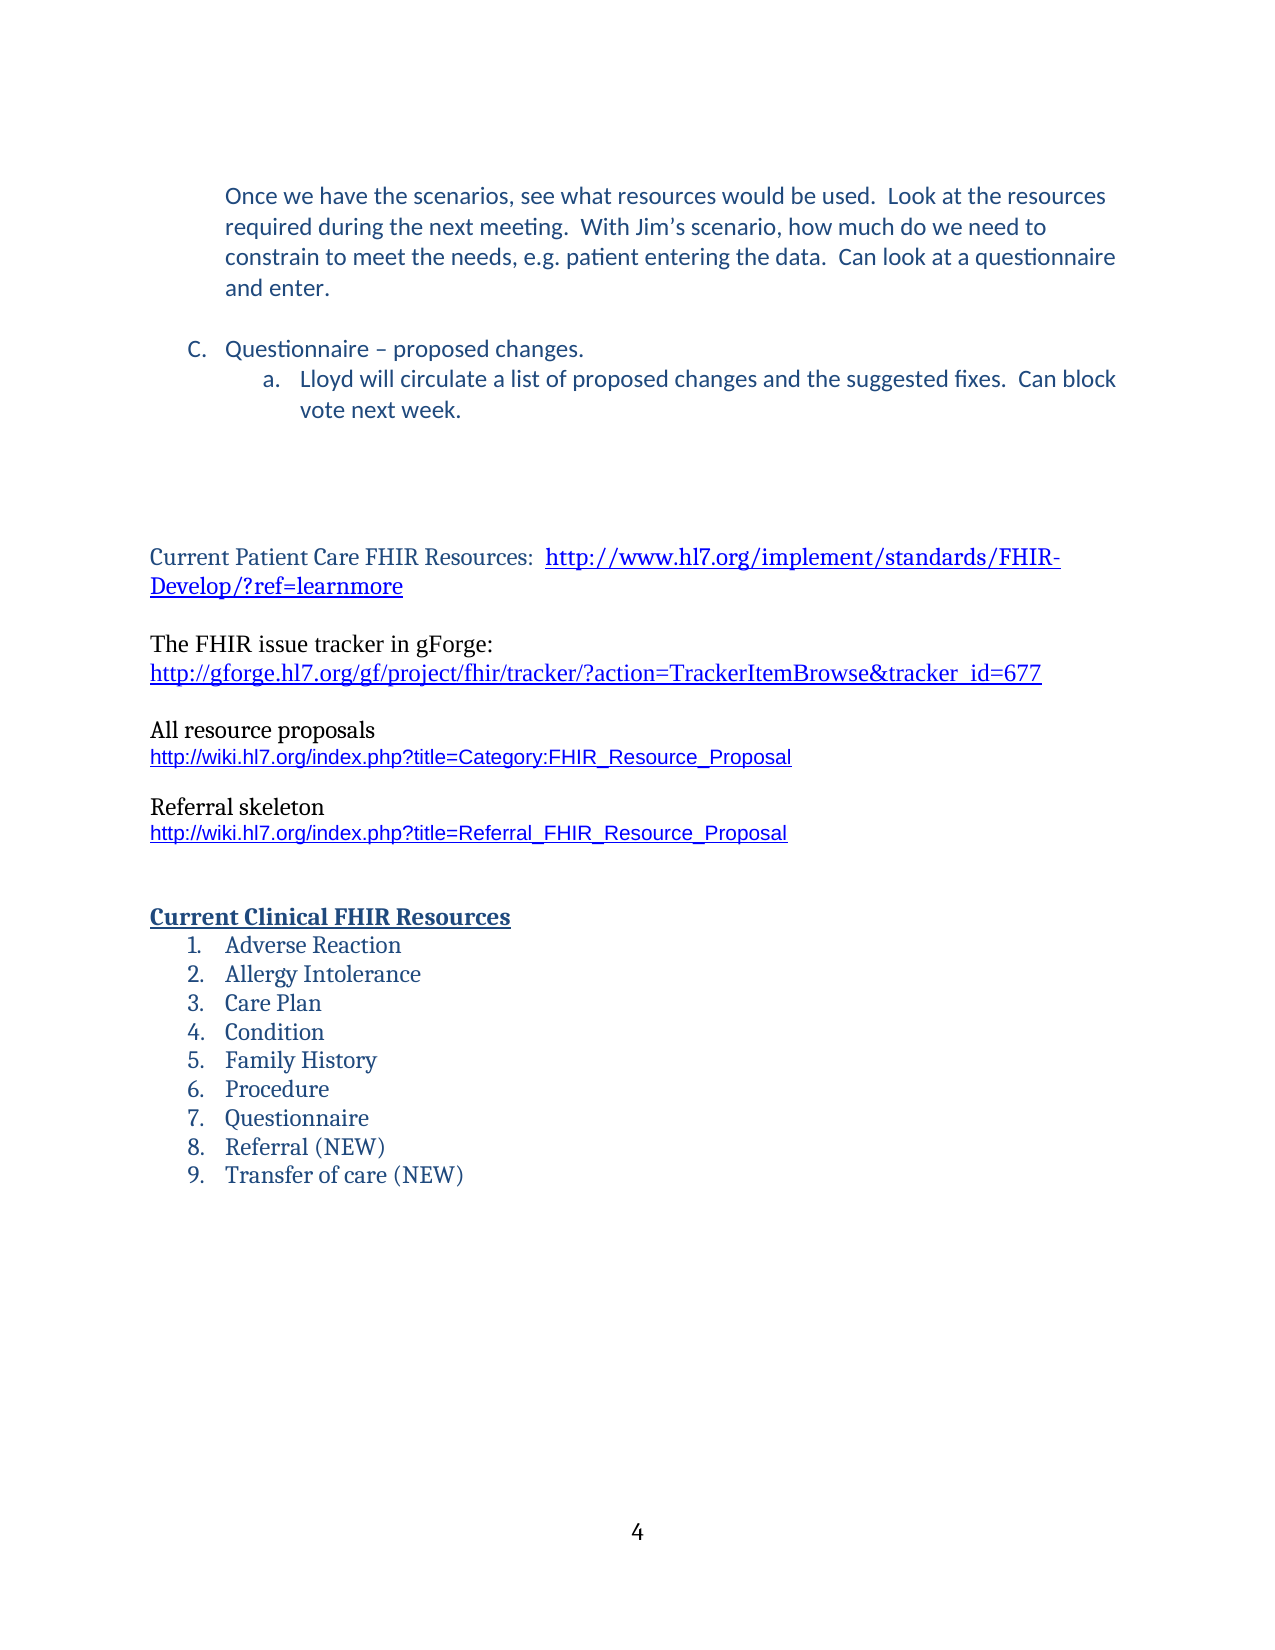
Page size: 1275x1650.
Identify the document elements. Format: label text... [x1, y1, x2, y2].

list Adverse Reaction [187, 931, 1125, 960]
text Referral skeleton [150, 792, 1125, 821]
list Family History [187, 1046, 1125, 1075]
text Current Clinical FHIR Resources [150, 903, 1125, 931]
list Questionnaire – proposed changes. [187, 333, 1125, 364]
list Care Plan [187, 989, 1125, 1018]
text Current Patient Care FHIR Resources: http://www.hl7.org/implement/standards/FHIR-Develop/?ref=learnmore [150, 543, 1125, 601]
list Questionnaire [187, 1104, 1125, 1133]
list Once we have the scenarios, see what resources would be used. Look at the resources required during the next meeting. With Jim’s scenario, how much do we need to constrain to meet the needs, e.g. patient entering the data. Can look at a questionnaire and enter. [225, 181, 1125, 303]
text http://wiki.hl7.org/index.php?title=Referral_FHIR_Resource_Proposal [150, 821, 1125, 845]
text http://gforge.hl7.org/gf/project/fhir/tracker/?action=TrackerItemBrowse&tracker_id=677 [150, 658, 1125, 687]
list Referral (NEW) [187, 1133, 1125, 1161]
list Condition [187, 1018, 1125, 1046]
list Procedure [187, 1075, 1125, 1104]
text All resource proposals [150, 716, 1125, 744]
list Lloyd will circulate a list of proposed changes and the suggested fixes. Can block vote next week. [262, 364, 1125, 425]
text The FHIR issue tracker in gForge: [150, 629, 1125, 658]
list Transfer of care (NEW) [187, 1161, 1125, 1190]
text http://wiki.hl7.org/index.php?title=Category:FHIR_Resource_Proposal [150, 744, 1125, 768]
list Allergy Intolerance [187, 960, 1125, 989]
